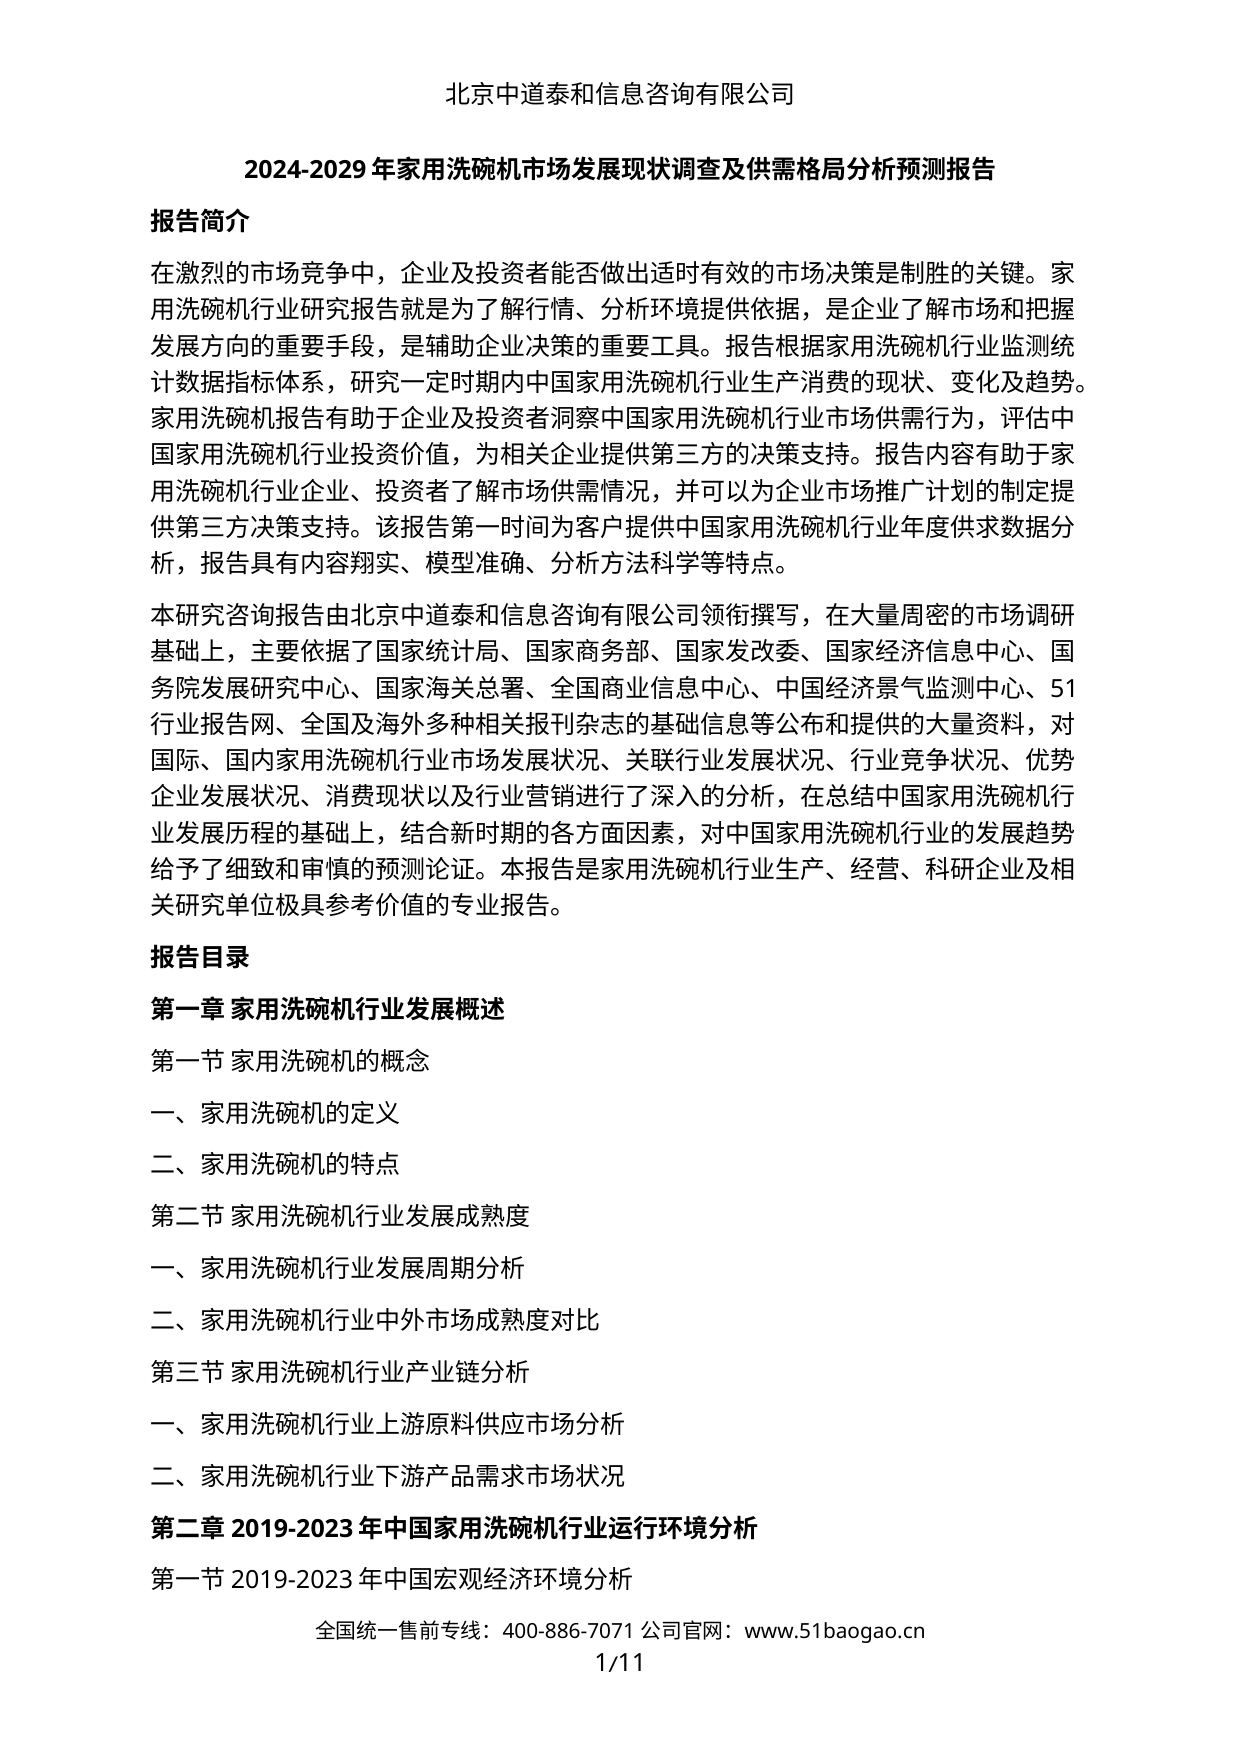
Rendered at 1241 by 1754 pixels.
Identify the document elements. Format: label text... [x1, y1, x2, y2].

text 第一节 家用洗碗机的概念 [150, 1041, 1090, 1077]
text 二、家用洗碗机行业下游产品需求市场状况 [150, 1456, 1090, 1492]
text 第一章 家用洗碗机行业发展概述 [150, 989, 1090, 1026]
text 第三节 家用洗碗机行业产业链分析 [150, 1352, 1090, 1389]
text 报告简介 [150, 202, 1090, 238]
text 第一节 2019-2023年中国宏观经济环境分析 [150, 1560, 1090, 1596]
text 一、家用洗碗机行业上游原料供应市场分析 [150, 1404, 1090, 1441]
text 第二节 家用洗碗机行业发展成熟度 [150, 1197, 1090, 1233]
text 本研究咨询报告由北京中道泰和信息咨询有限公司领衔撰写，在大量周密的市场调研基础上，主要依据了国家统计局、国家商务部、国家发改委、国家经济信息中心、国务院发展研究中心、国家海关总署、全国商业信息中心、中国经济景气监测中心、51行业报告网、全国及海外多种相关报刊杂志的基础信息等公布和提供的大量资料，对国际、国内家用洗碗机行业市场发展状况、关联行业发展状况、行业竞争状况、优势企业发展状况、消费现状以及行业营销进行了深入的分析，在总结中国家用洗碗机行业发展历程的基础上，结合新时期的各方面因素，对中国家用洗碗机行业的发展趋势给予了细致和审慎的预测论证。本报告是家用洗碗机行业生产、经营、科研企业及相关研究单位极具参考价值的专业报告。 [150, 596, 1090, 922]
text 一、家用洗碗机行业发展周期分析 [150, 1249, 1090, 1285]
text 二、家用洗碗机行业中外市场成熟度对比 [150, 1301, 1090, 1337]
text 2024-2029年家用洗碗机市场发展现状调查及供需格局分析预测报告 [150, 150, 1090, 186]
text 一、家用洗碗机的定义 [150, 1093, 1090, 1129]
text 第二章 2019-2023年中国家用洗碗机行业运行环境分析 [150, 1508, 1090, 1544]
text 在激烈的市场竞争中，企业及投资者能否做出适时有效的市场决策是制胜的关键。家用洗碗机行业研究报告就是为了解行情、分析环境提供依据，是企业了解市场和把握发展方向的重要手段，是辅助企业决策的重要工具。报告根据家用洗碗机行业监测统计数据指标体系，研究一定时期内中国家用洗碗机行业生产消费的现状、变化及趋势。家用洗碗机报告有助于企业及投资者洞察中国家用洗碗机行业市场供需行为，评估中国家用洗碗机行业投资价值，为相关企业提供第三方的决策支持。报告内容有助于家用洗碗机行业企业、投资者了解市场供需情况，并可以为企业市场推广计划的制定提供第三方决策支持。该报告第一时间为客户提供中国家用洗碗机行业年度供求数据分析，报告具有内容翔实、模型准确、分析方法科学等特点。 [150, 254, 1090, 580]
text 报告目录 [150, 937, 1090, 974]
text 二、家用洗碗机的特点 [150, 1145, 1090, 1181]
